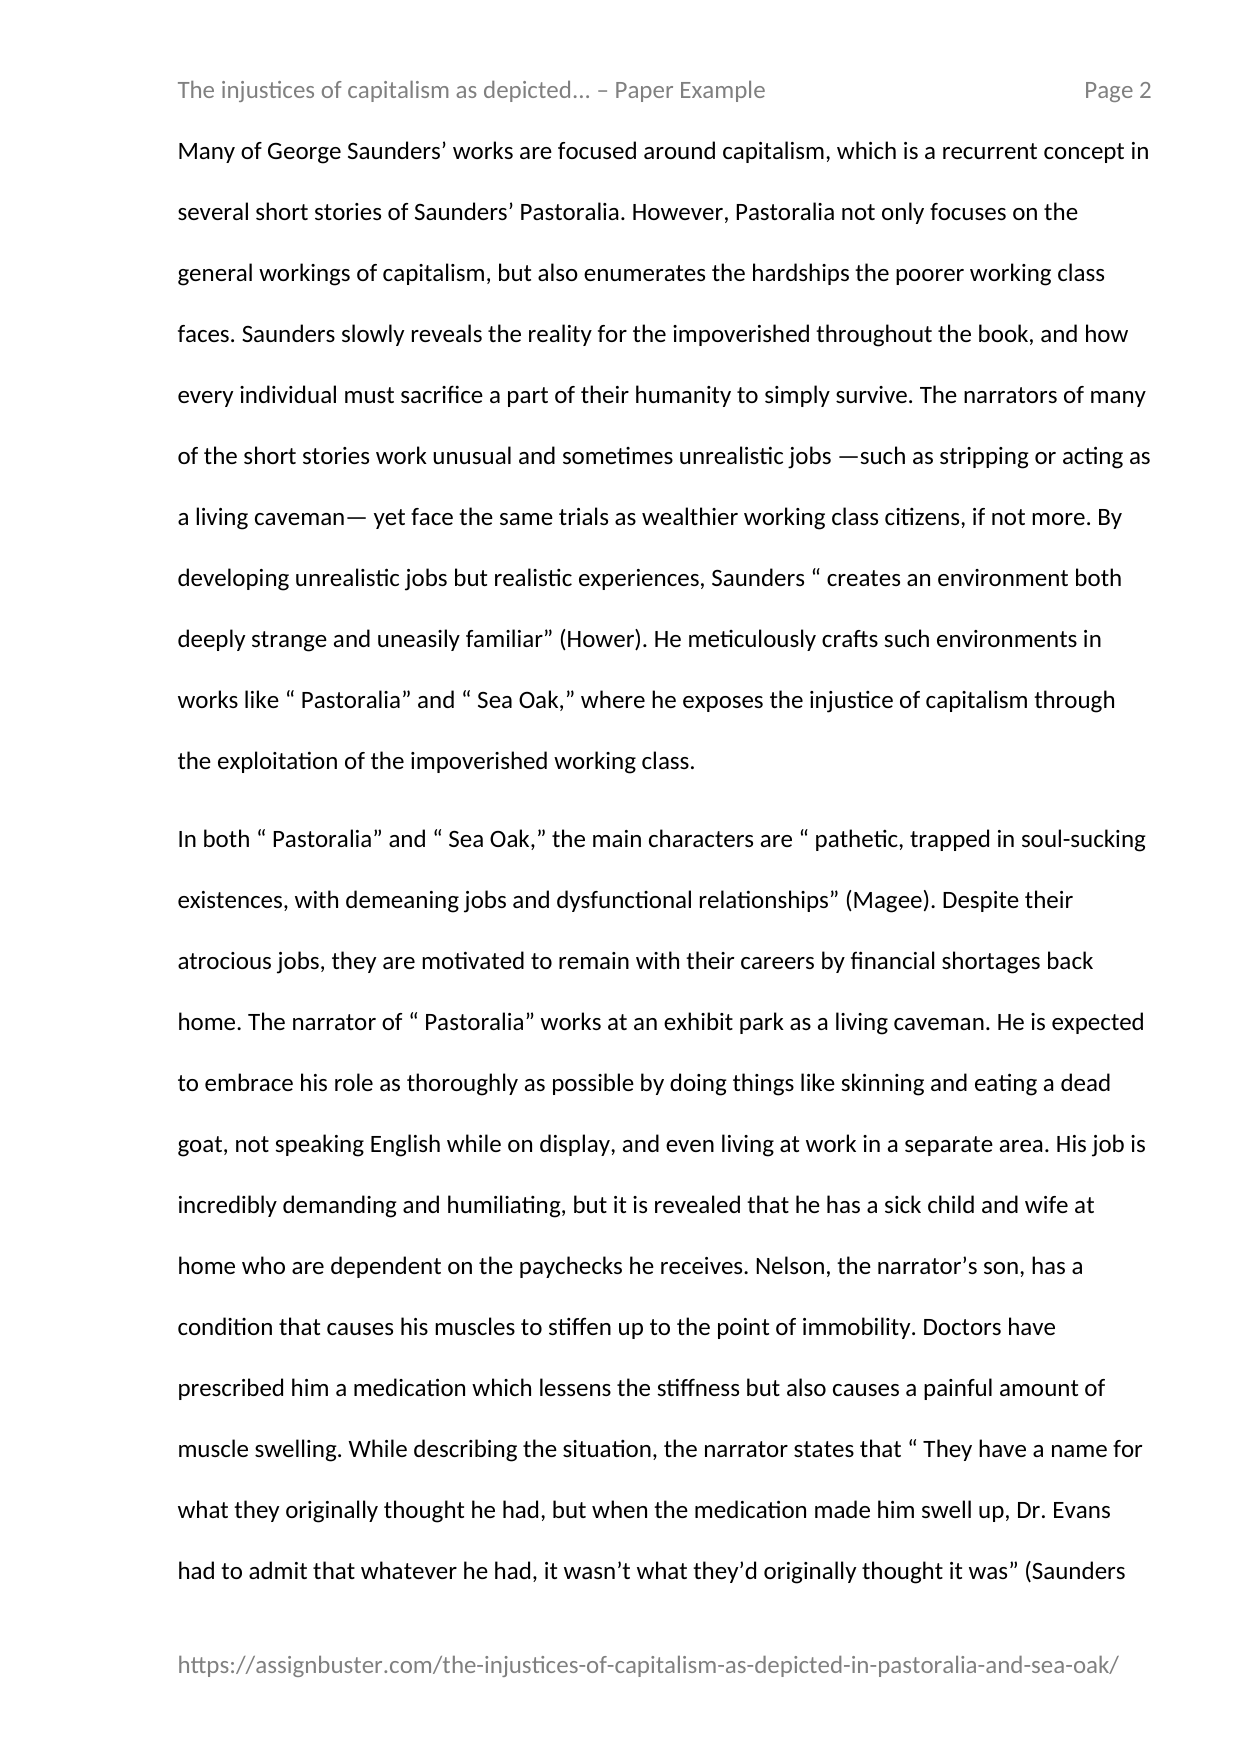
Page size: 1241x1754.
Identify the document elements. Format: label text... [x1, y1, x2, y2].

text Many of George Saunders’ works are focused around capitalism, which is a recurrent concept in several short stories of Saunders’ Pastoralia. However, Pastoralia not only focuses on the general workings of capitalism, but also enumerates the hardships the poorer working class faces. Saunders slowly reveals the reality for the impoverished throughout the book, and how every individual must sacrifice a part of their humanity to simply survive. The narrators of many of the short stories work unusual and sometimes unrealistic jobs —such as stripping or acting as a living caveman— yet face the same trials as wealthier working class citizens, if not more. By developing unrealistic jobs but realistic experiences, Saunders “ creates an environment both deeply strange and uneasily familiar” (Hower). He meticulously crafts such environments in works like “ Pastoralia” and “ Sea Oak,” where he exposes the injustice of capitalism through the exploitation of the impoverished working class. [177, 135, 1152, 776]
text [177, 823, 1152, 1586]
